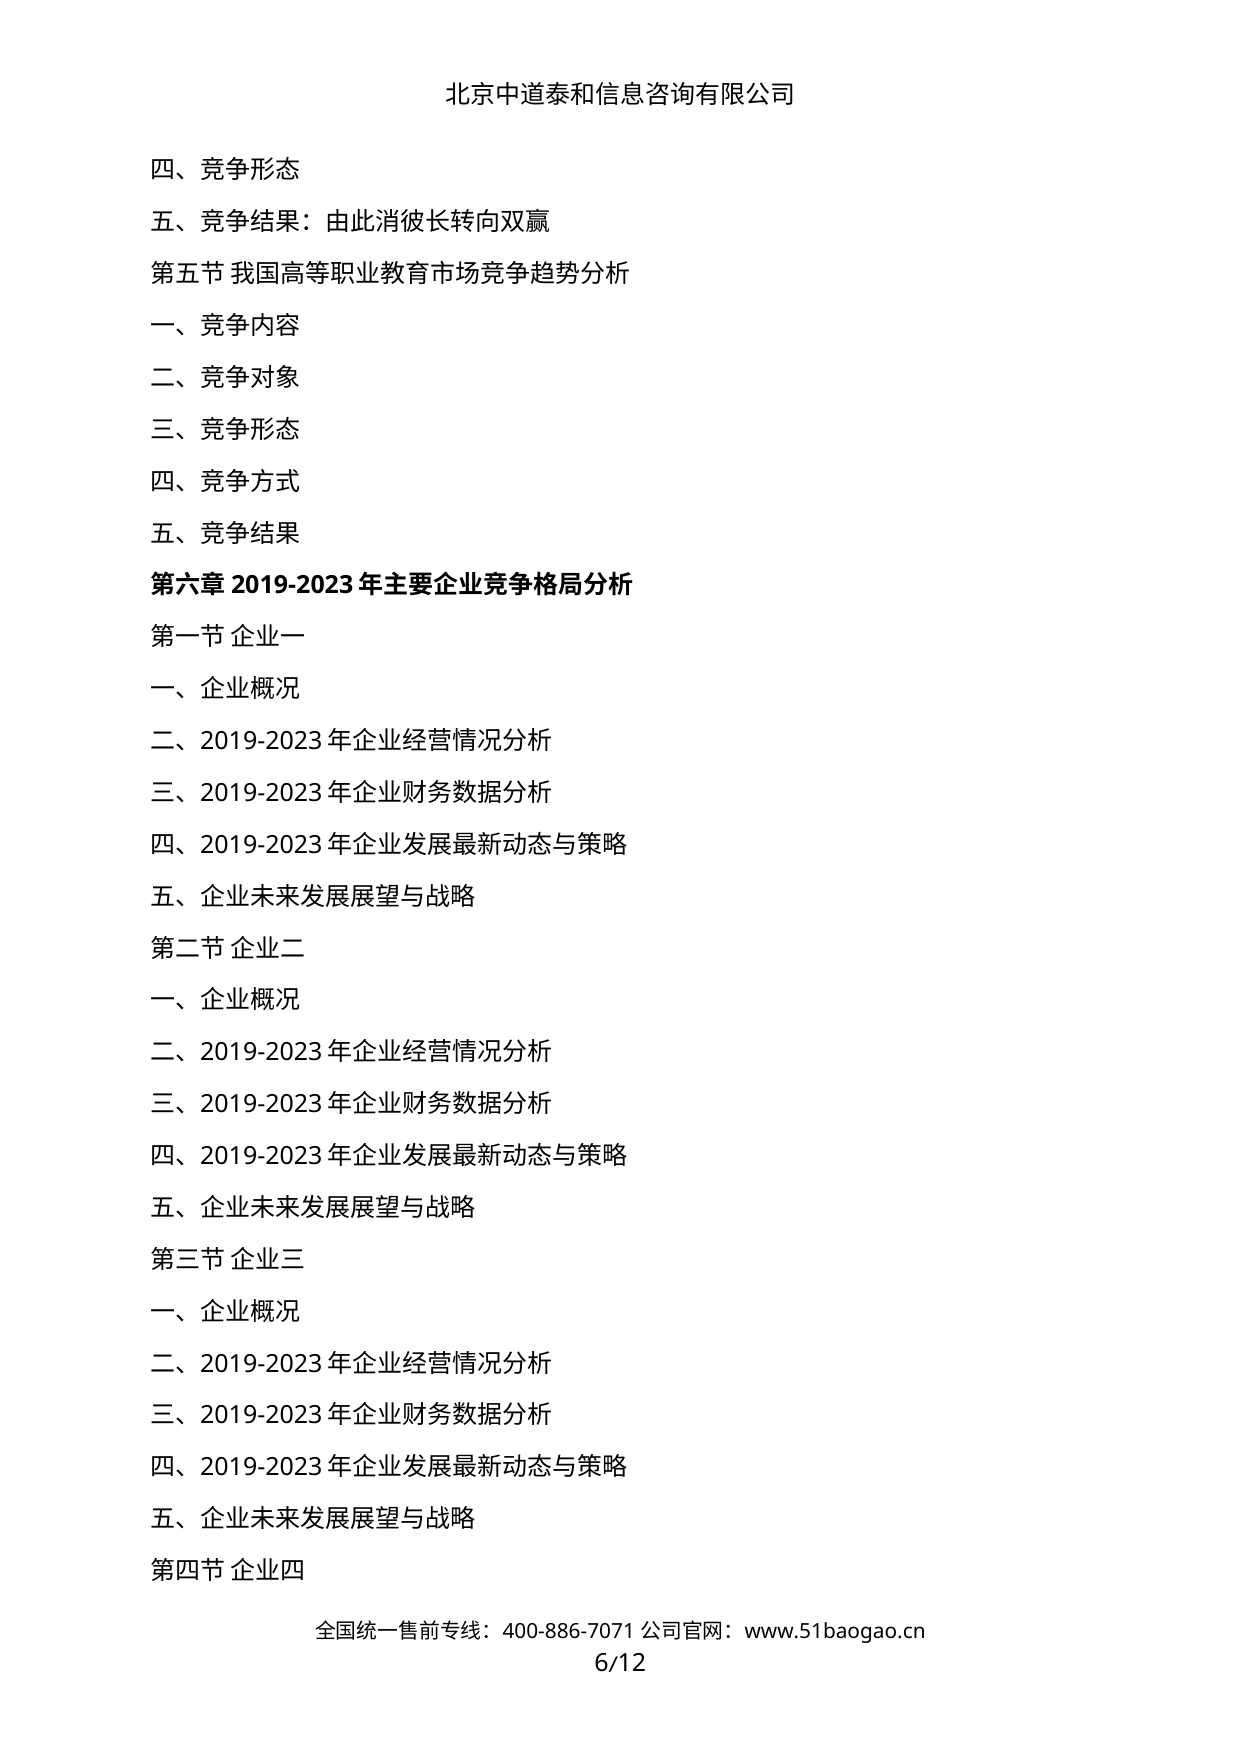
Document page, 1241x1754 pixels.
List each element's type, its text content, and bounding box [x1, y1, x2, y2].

text 三、竞争形态 [150, 409, 1090, 446]
text 第六章 2019-2023年主要企业竞争格局分析 [150, 565, 1090, 601]
text 第四节 企业四 [150, 1551, 1090, 1587]
text 第二节 企业二 [150, 928, 1090, 964]
text 五、竞争结果：由此消彼长转向双赢 [150, 202, 1090, 238]
text 五、企业未来发展展望与战略 [150, 1187, 1090, 1224]
text 四、2019-2023年企业发展最新动态与策略 [150, 1447, 1090, 1483]
text 三、2019-2023年企业财务数据分析 [150, 1395, 1090, 1431]
text 四、竞争方式 [150, 461, 1090, 497]
text 四、2019-2023年企业发展最新动态与策略 [150, 824, 1090, 861]
text 三、2019-2023年企业财务数据分析 [150, 772, 1090, 809]
text 第五节 我国高等职业教育市场竞争趋势分析 [150, 254, 1090, 290]
text 二、竞争对象 [150, 357, 1090, 394]
text 一、企业概况 [150, 669, 1090, 705]
text 五、企业未来发展展望与战略 [150, 1499, 1090, 1535]
text 二、2019-2023年企业经营情况分析 [150, 1032, 1090, 1068]
text 一、竞争内容 [150, 306, 1090, 342]
text 四、竞争形态 [150, 150, 1090, 186]
text 二、2019-2023年企业经营情况分析 [150, 721, 1090, 757]
text 一、企业概况 [150, 980, 1090, 1016]
text 五、竞争结果 [150, 513, 1090, 549]
text 第一节 企业一 [150, 617, 1090, 653]
text 五、企业未来发展展望与战略 [150, 876, 1090, 912]
text 一、企业概况 [150, 1291, 1090, 1327]
text 四、2019-2023年企业发展最新动态与策略 [150, 1136, 1090, 1172]
text 二、2019-2023年企业经营情况分析 [150, 1343, 1090, 1379]
text 第三节 企业三 [150, 1239, 1090, 1276]
text 三、2019-2023年企业财务数据分析 [150, 1084, 1090, 1120]
